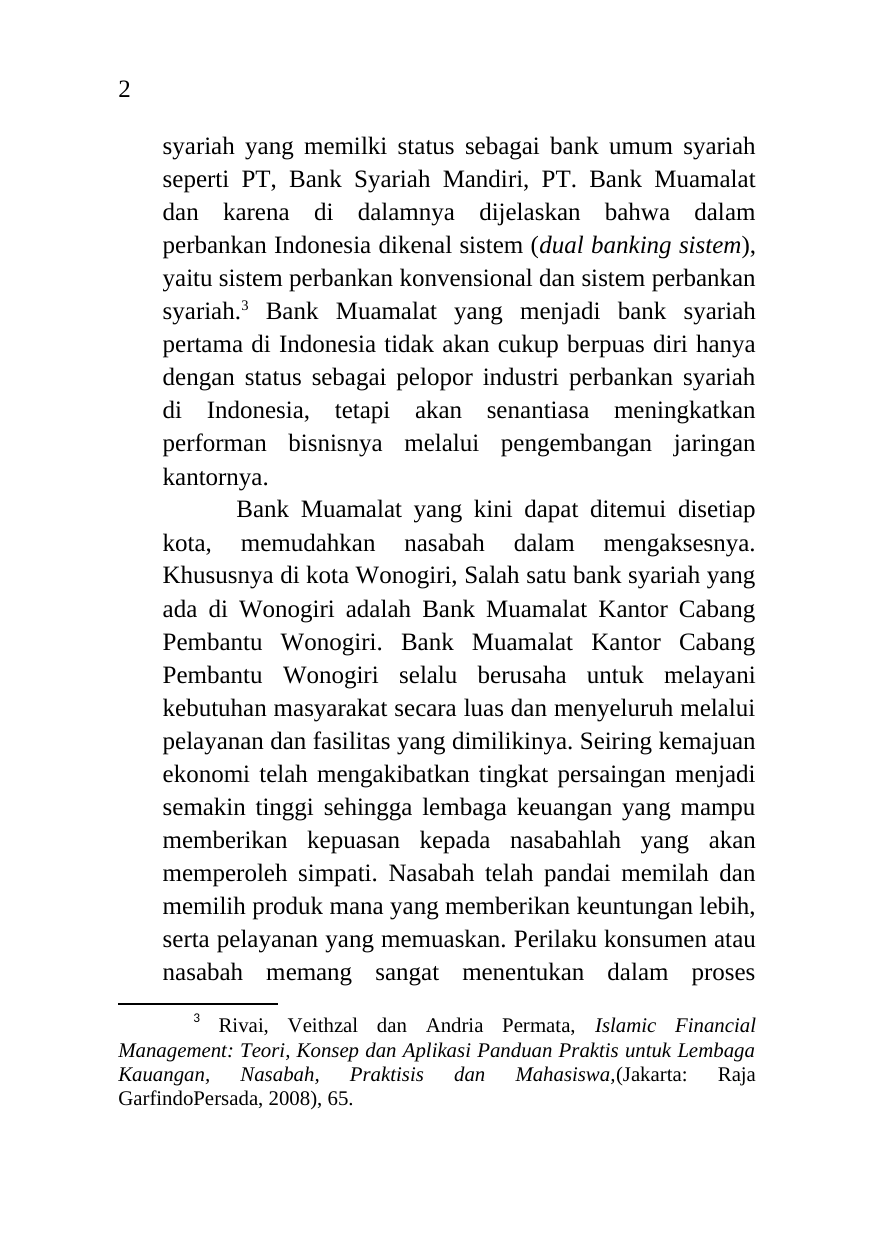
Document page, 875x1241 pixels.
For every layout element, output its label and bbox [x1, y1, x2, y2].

text [162, 131, 756, 490]
text [162, 494, 756, 986]
